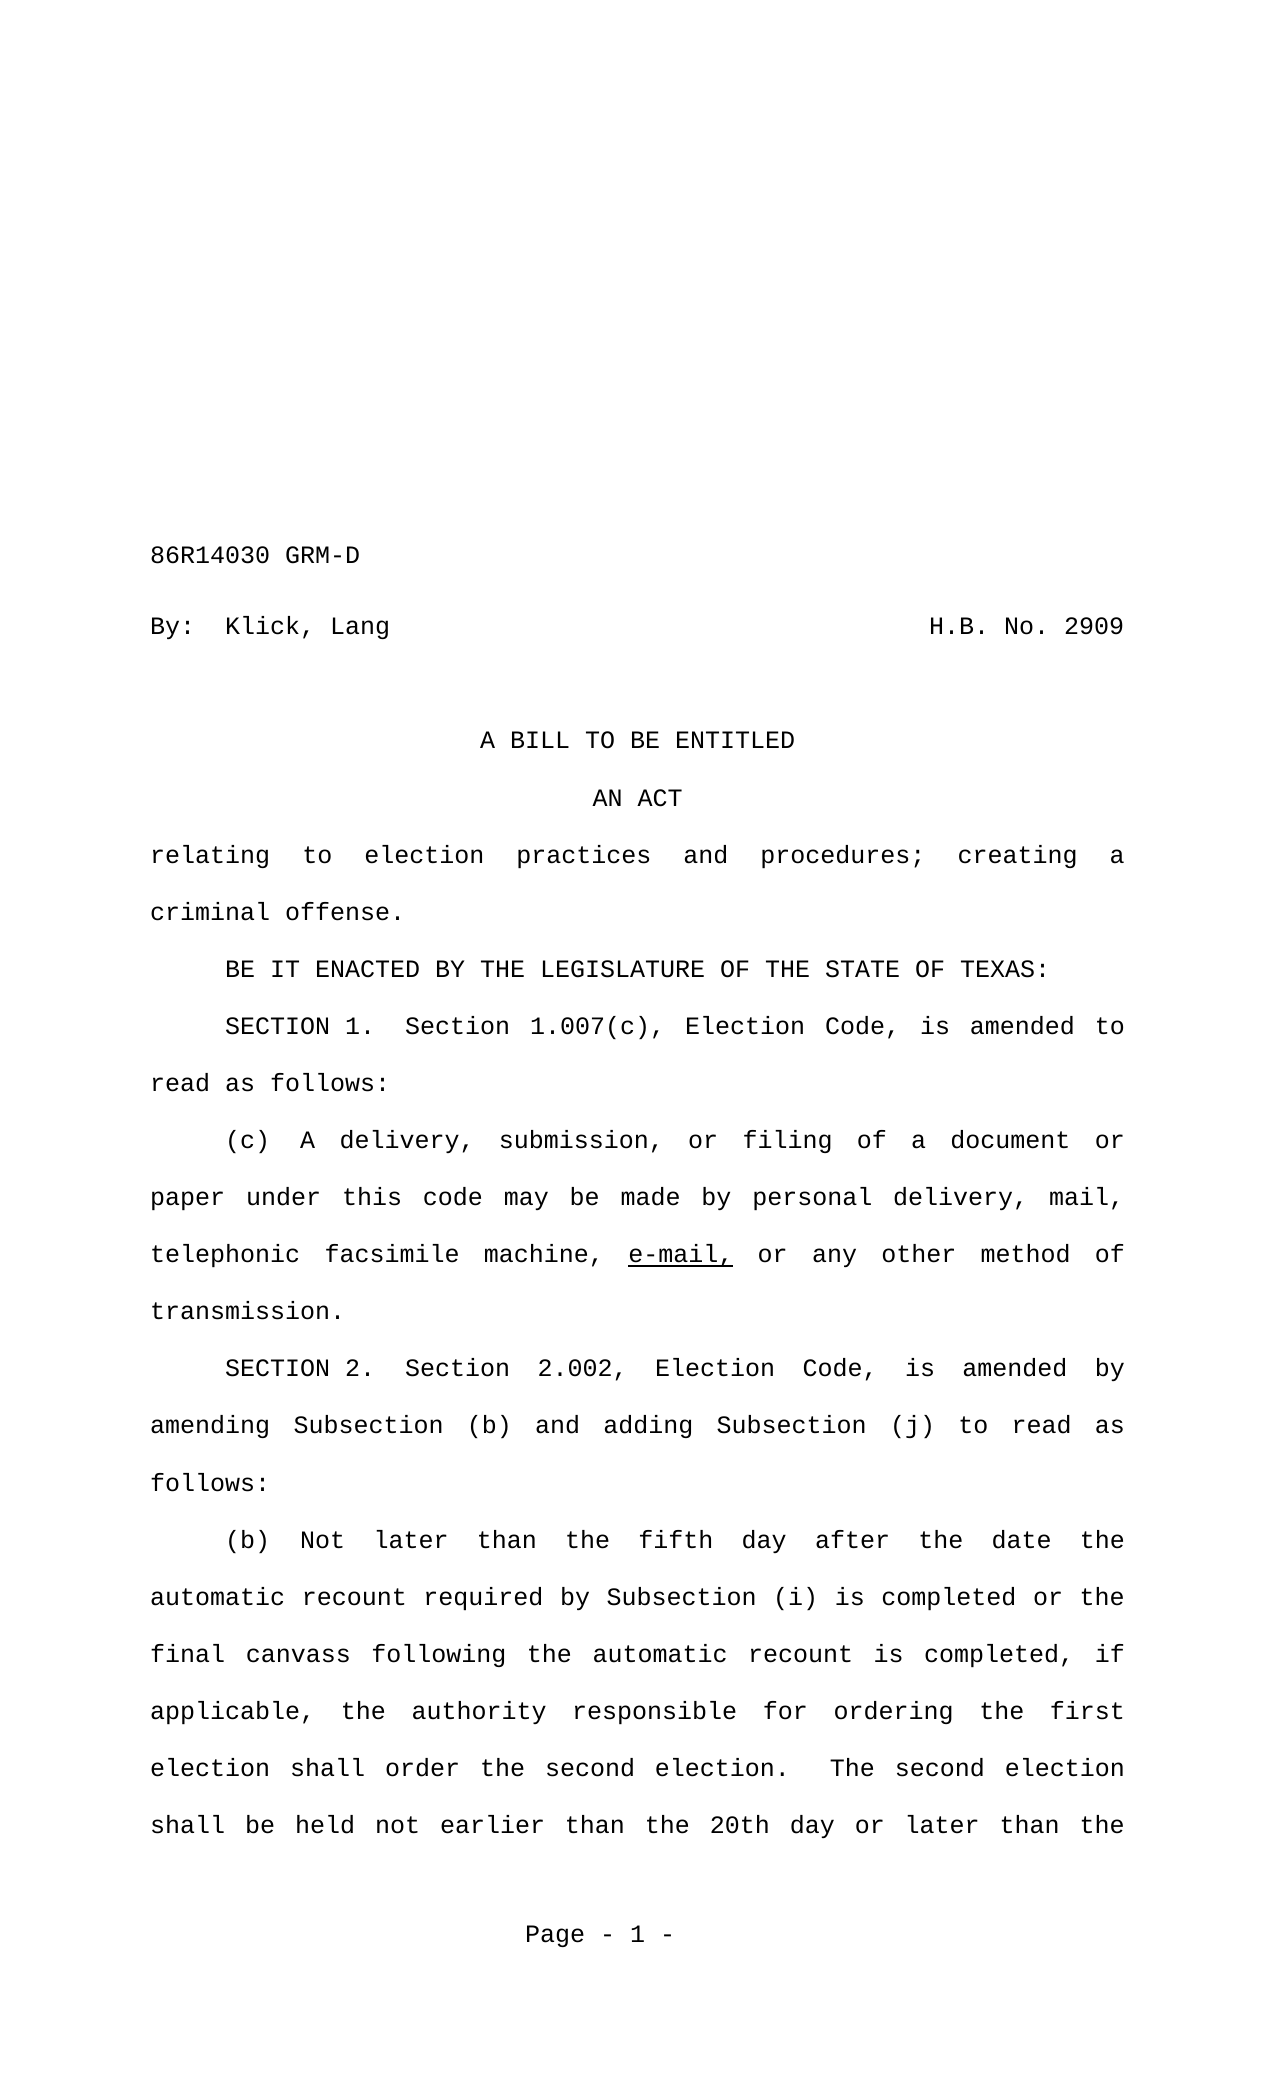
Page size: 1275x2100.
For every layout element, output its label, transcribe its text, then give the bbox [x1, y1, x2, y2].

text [150, 1527, 1125, 1841]
text relating to election practices and procedures; creating a criminal offense. [150, 842, 1125, 928]
text A BILL TO BE ENTITLED [150, 728, 1125, 756]
text SECTION 1. Section 1.007(c), Election Code, is amended to read as follows: [150, 1013, 1125, 1099]
text AN ACT [150, 785, 1125, 813]
text 86R14030 GRM-D [150, 542, 1125, 571]
text By: Klick, Lang H.B. No. 2909 [150, 614, 1125, 642]
text (c) A delivery, submission, or filing of a document or paper under this code may be made by personal delivery, mail, telephonic facsimile machine, e-mail, or any other method of transmission. [150, 1127, 1125, 1327]
text BE IT ENACTED BY THE LEGISLATURE OF THE STATE OF TEXAS: [150, 956, 1125, 985]
text SECTION 2. Section 2.002, Election Code, is amended by amending Subsection (b) and adding Subsection (j) to read as follows: [150, 1356, 1125, 1498]
